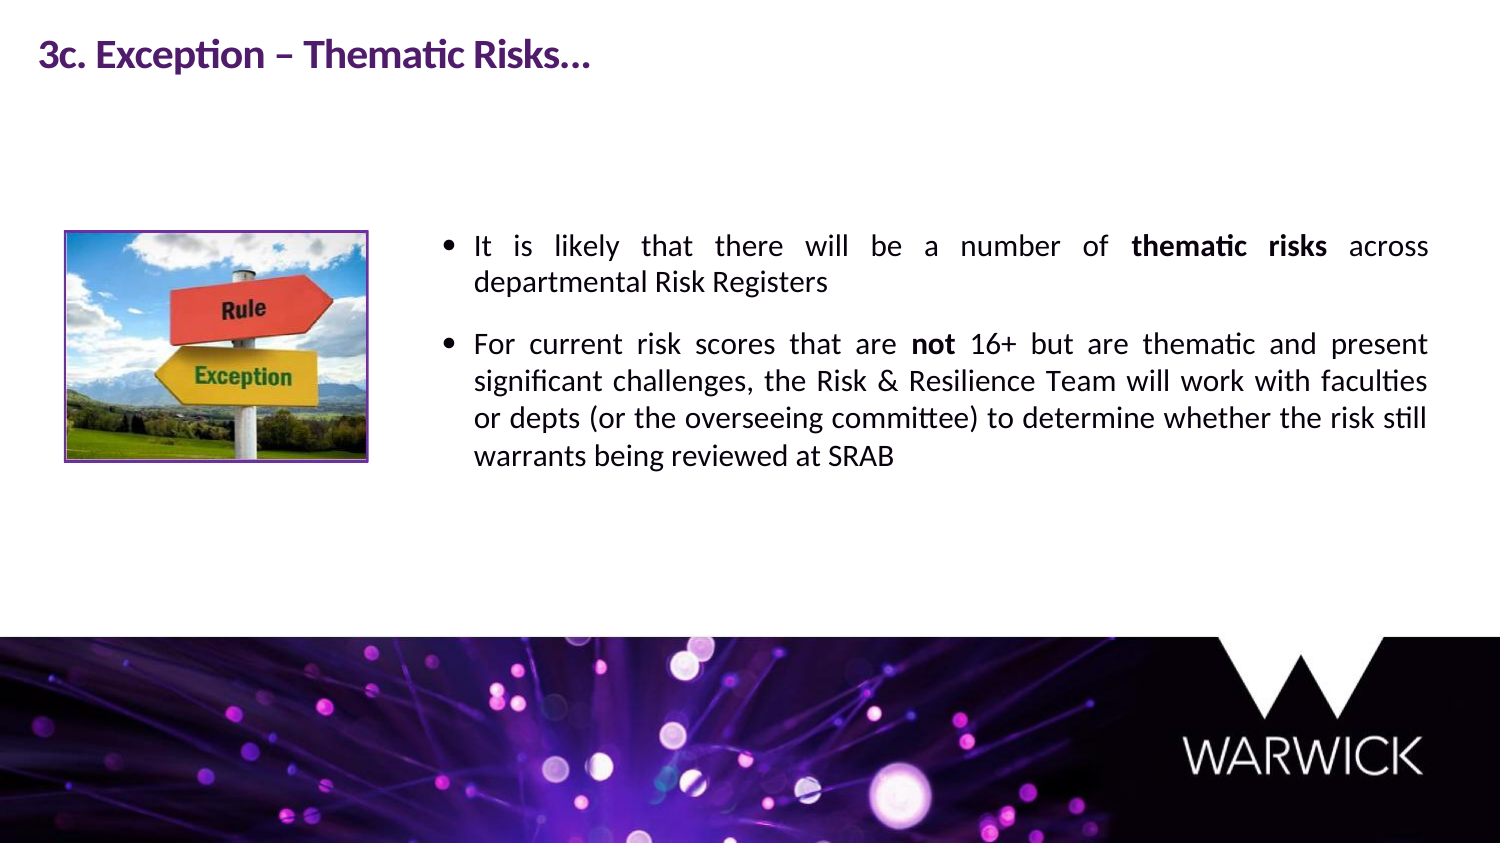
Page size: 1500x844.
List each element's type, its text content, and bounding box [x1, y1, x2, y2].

picture [0, 634, 1500, 843]
table_header [0, 229, 368, 475]
picture [63, 230, 369, 463]
text 3c. Exception – Thematic Risks... [37, 35, 1500, 77]
table_header It is likely that there will be a number of thematic risks across departmental Risk Registers For current risk scores that are not 16+ but are thematic and present significant challenges, the Risk & Resilience Team will work with faculties or depts (or the overseeing committee) to determine whether the risk still warrants being reviewed at SRAB [369, 229, 1500, 475]
